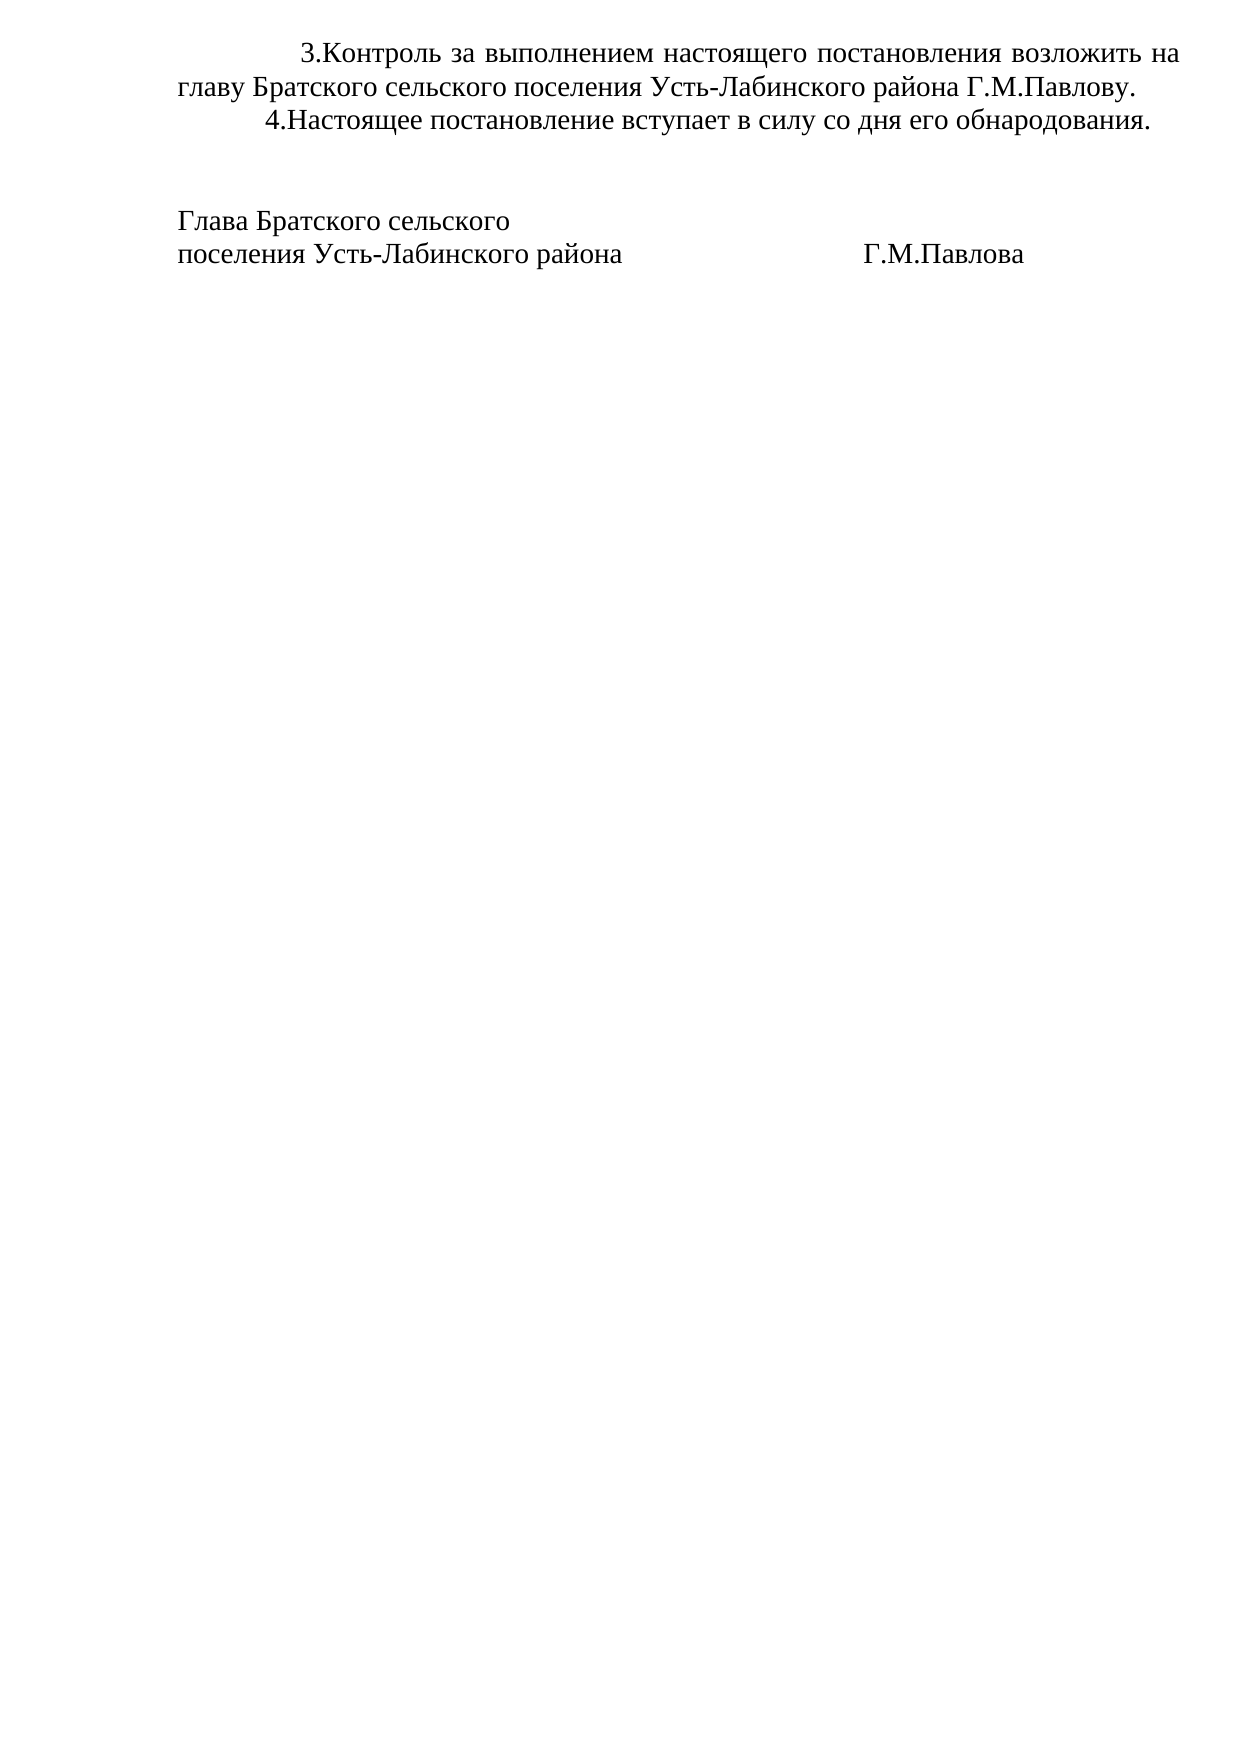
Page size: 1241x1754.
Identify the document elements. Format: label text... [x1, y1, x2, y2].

text Глава Братского сельского [177, 203, 1181, 237]
text 4.Настоящее постановление вступает в силу со дня его обнародования. [177, 102, 1181, 136]
text 3.Контроль за выполнением настоящего постановления возложить на главу Братского сельского поселения Усть-Лабинского района Г.М.Павлову. [177, 35, 1181, 102]
text поселения Усть-Лабинского района Г.М.Павлова [177, 237, 1181, 270]
